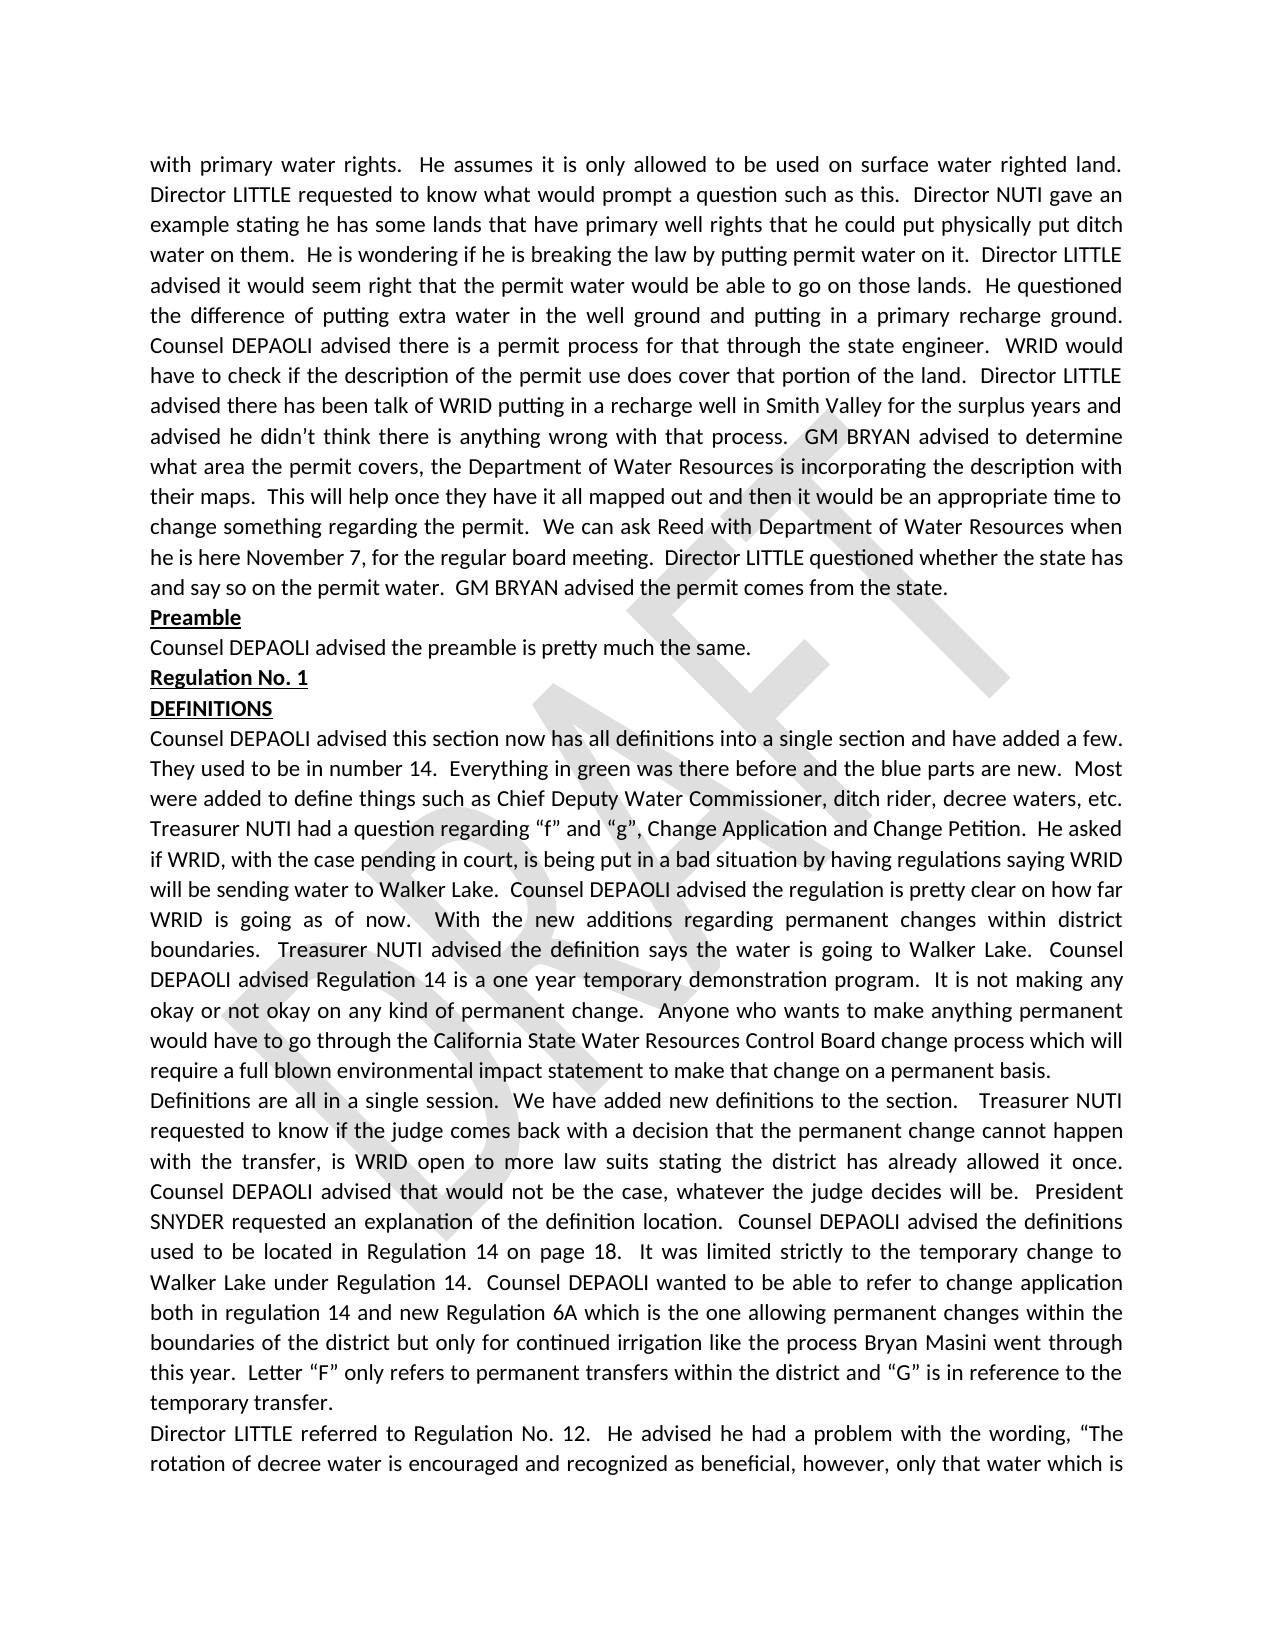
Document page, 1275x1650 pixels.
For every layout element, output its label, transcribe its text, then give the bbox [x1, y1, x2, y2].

text Preamble [150, 603, 1125, 631]
text Counsel DEPAOLI advised the preamble is pretty much the same. [150, 633, 1125, 661]
text Regulation No. 1 [150, 663, 1125, 692]
text Counsel DEPAOLI advised this section now has all definitions into a single section and have added a few. They used to be in number 14. Everything in green was there before and the blue parts are new. Most were added to define things such as Chief Deputy Water Commissioner, ditch rider, decree waters, etc. Treasurer NUTI had a question regarding “f” and “g”, Change Application and Change Petition. He asked if WRID, with the case pending in court, is being put in a bad situation by having regulations saying WRID will be sending water to Walker Lake. Counsel DEPAOLI advised the regulation is pretty clear on how far WRID is going as of now. With the new additions regarding permanent changes within district boundaries. Treasurer NUTI advised the definition says the water is going to Walker Lake. Counsel DEPAOLI advised Regulation 14 is a one year temporary demonstration program. It is not making any okay or not okay on any kind of permanent change. Anyone who wants to make anything permanent would have to go through the California State Water Resources Control Board change process which will require a full blown environmental impact statement to make that change on a permanent basis. [150, 724, 1125, 1084]
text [150, 150, 1125, 601]
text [150, 1419, 1125, 1477]
text Definitions are all in a single session. We have added new definitions to the section. Treasurer NUTI requested to know if the judge comes back with a decision that the permanent change cannot happen with the transfer, is WRID open to more law suits stating the district has already allowed it once. Counsel DEPAOLI advised that would not be the case, whatever the judge decides will be. President SNYDER requested an explanation of the definition location. Counsel DEPAOLI advised the definitions used to be located in Regulation 14 on page 18. It was limited strictly to the temporary change to Walker Lake under Regulation 14. Counsel DEPAOLI wanted to be able to refer to change application both in regulation 14 and new Regulation 6A which is the one allowing permanent changes within the boundaries of the district but only for continued irrigation like the process Bryan Masini went through this year. Letter “F” only refers to permanent transfers within the district and “G” is in reference to the temporary transfer. [150, 1086, 1125, 1417]
text DEFINITIONS [150, 694, 1125, 722]
